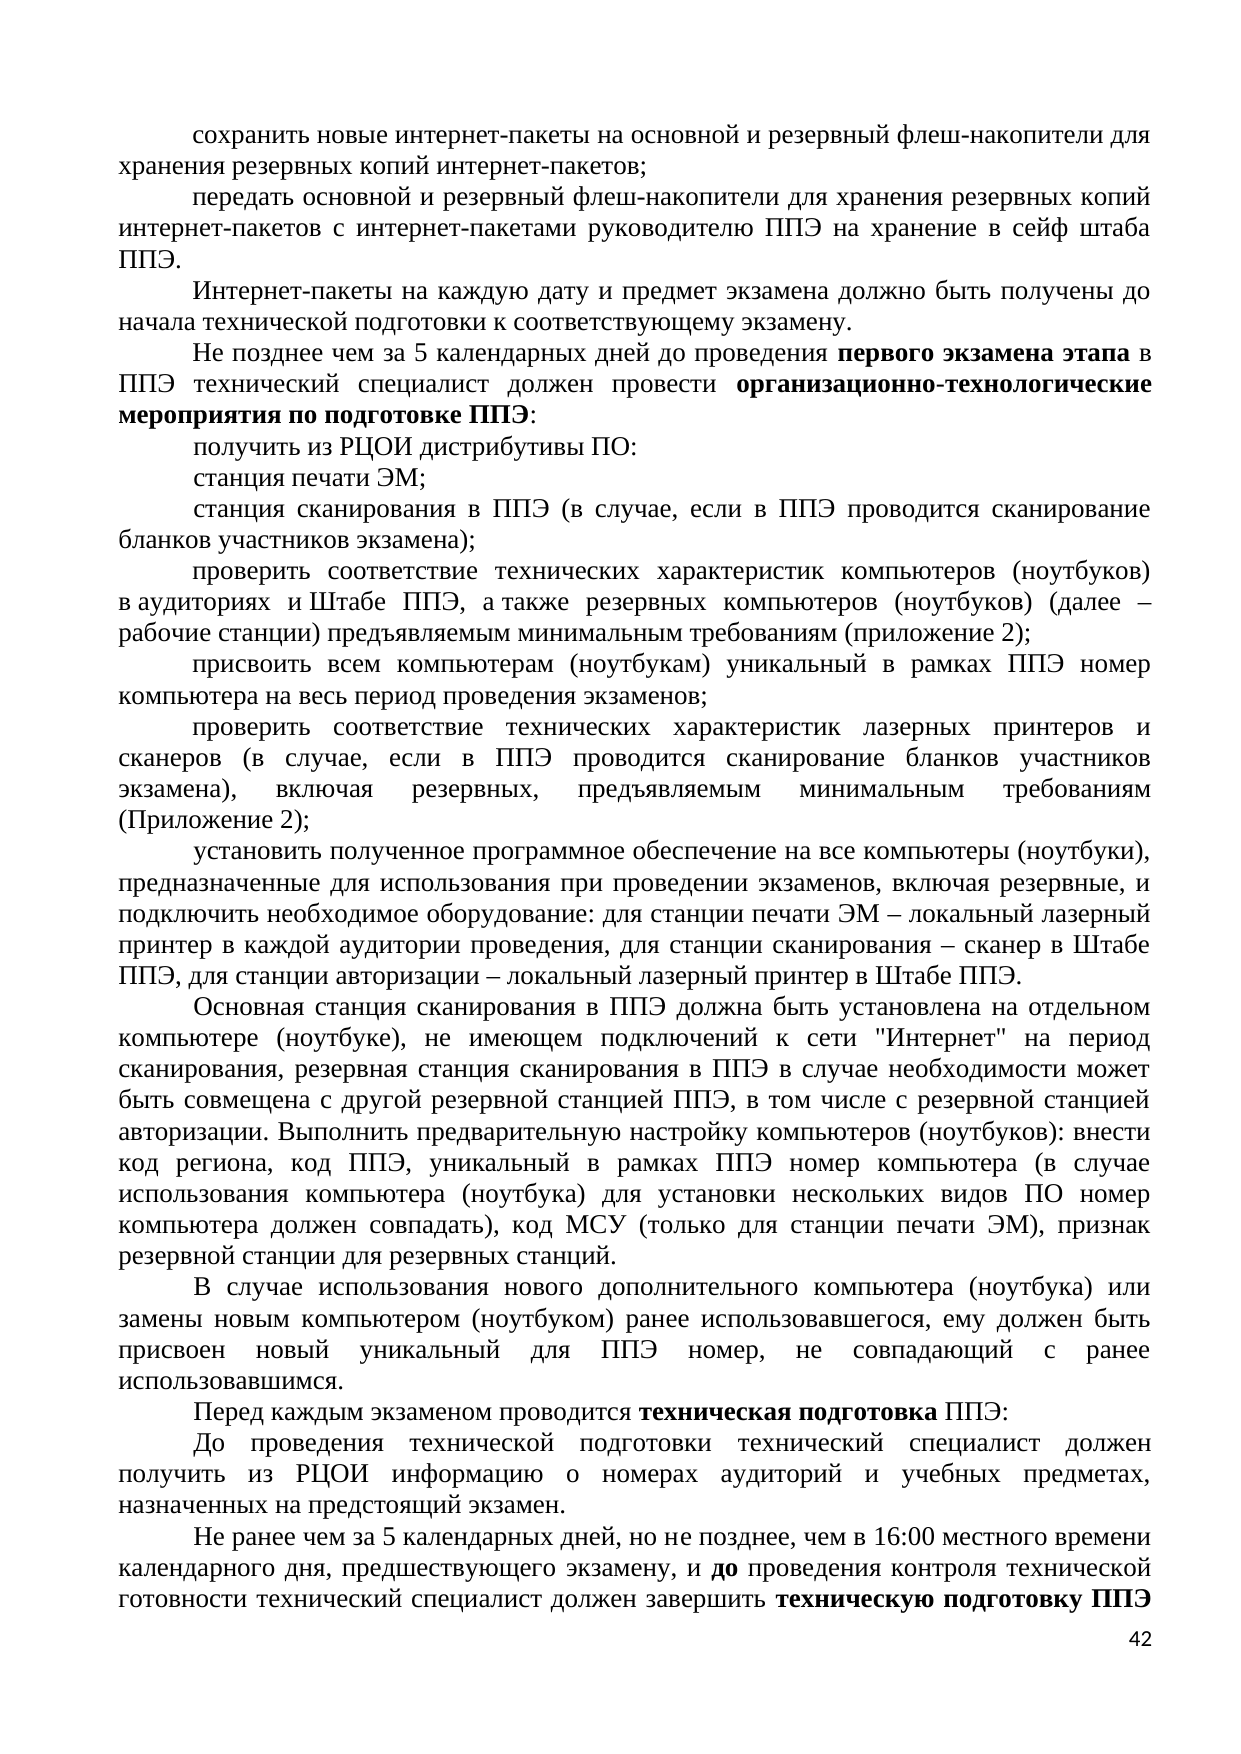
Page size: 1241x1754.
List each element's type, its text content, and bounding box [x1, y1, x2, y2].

text проверить соответствие технических характеристик компьютеров (ноутбуков) в аудиториях и Штабе ППЭ, а также резервных компьютеров (ноутбуков) (далее – рабочие станции) предъявляемым минимальным требованиям (приложение 2); [118, 554, 1152, 648]
text Интернет-пакеты на каждую дату и предмет экзамена должно быть получены до начала технической подготовки к соответствующему экзамену. [118, 274, 1152, 336]
text станция печати ЭМ; [118, 461, 1152, 492]
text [118, 1520, 1152, 1613]
text Основная станция сканирования в ППЭ должна быть установлена на отдельном компьютере (ноутбуке), не имеющем подключений к сети "Интернет" на период сканирования, резервная станция сканирования в ППЭ в случае необходимости может быть совмещена с другой резервной станцией ППЭ, в том числе с резервной станцией авторизации. Выполнить предварительную настройку компьютеров (ноутбуков): внести код региона, код ППЭ, уникальный в рамках ППЭ номер компьютера (в случае использования компьютера (ноутбука) для установки нескольких видов ПО номер компьютера должен совпадать), код МСУ (только для станции печати ЭМ), признак резервной станции для резервных станций. [118, 990, 1152, 1271]
text передать основной и резервный флеш-накопители для хранения резервных копий интернет-пакетов с интернет-пакетами руководителю ППЭ на хранение в сейф штаба ППЭ. [118, 180, 1152, 274]
text сохранить новые интернет-пакеты на основной и резервный флеш-накопители для хранения резервных копий интернет-пакетов; [118, 118, 1152, 180]
text станция сканирования в ППЭ (в случае, если в ППЭ проводится сканирование бланков участников экзамена); [118, 492, 1152, 554]
text проверить соответствие технических характеристик лазерных принтеров и сканеров (в случае, если в ППЭ проводится сканирование бланков участников экзамена), включая резервных, предъявляемым минимальным требованиям (Приложение 2); [118, 710, 1152, 834]
text присвоить всем компьютерам (ноутбукам) уникальный в рамках ППЭ номер компьютера на весь период проведения экзаменов; [118, 648, 1152, 710]
list получить из РЦОИ дистрибутивы ПО: [193, 429, 1152, 461]
text Не позднее чем за 5 календарных дней до проведения первого экзамена этапа в ППЭ технический специалист должен провести организационно-технологические мероприятия по подготовке ППЭ: [118, 336, 1152, 429]
text установить полученное программное обеспечение на все компьютеры (ноутбуки), предназначенные для использования при проведении экзаменов, включая резервные, и подключить необходимое оборудование: для станции печати ЭМ – локальный лазерный принтер в каждой аудитории проведения, для станции сканирования – сканер в Штабе ППЭ, для станции авторизации – локальный лазерный принтер в Штабе ППЭ. [118, 834, 1152, 990]
text Перед каждым экзаменом проводится техническая подготовка ППЭ: [118, 1395, 1152, 1426]
text До проведения технической подготовки технический специалист должен получить из РЦОИ информацию о номерах аудиторий и учебных предметах, назначенных на предстоящий экзамен. [118, 1426, 1152, 1520]
text В случае использования нового дополнительного компьютера (ноутбука) или замены новым компьютером (ноутбуком) ранее использовавшегося, ему должен быть присвоен новый уникальный для ППЭ номер, не совпадающий с ранее использовавшимся. [118, 1271, 1152, 1395]
